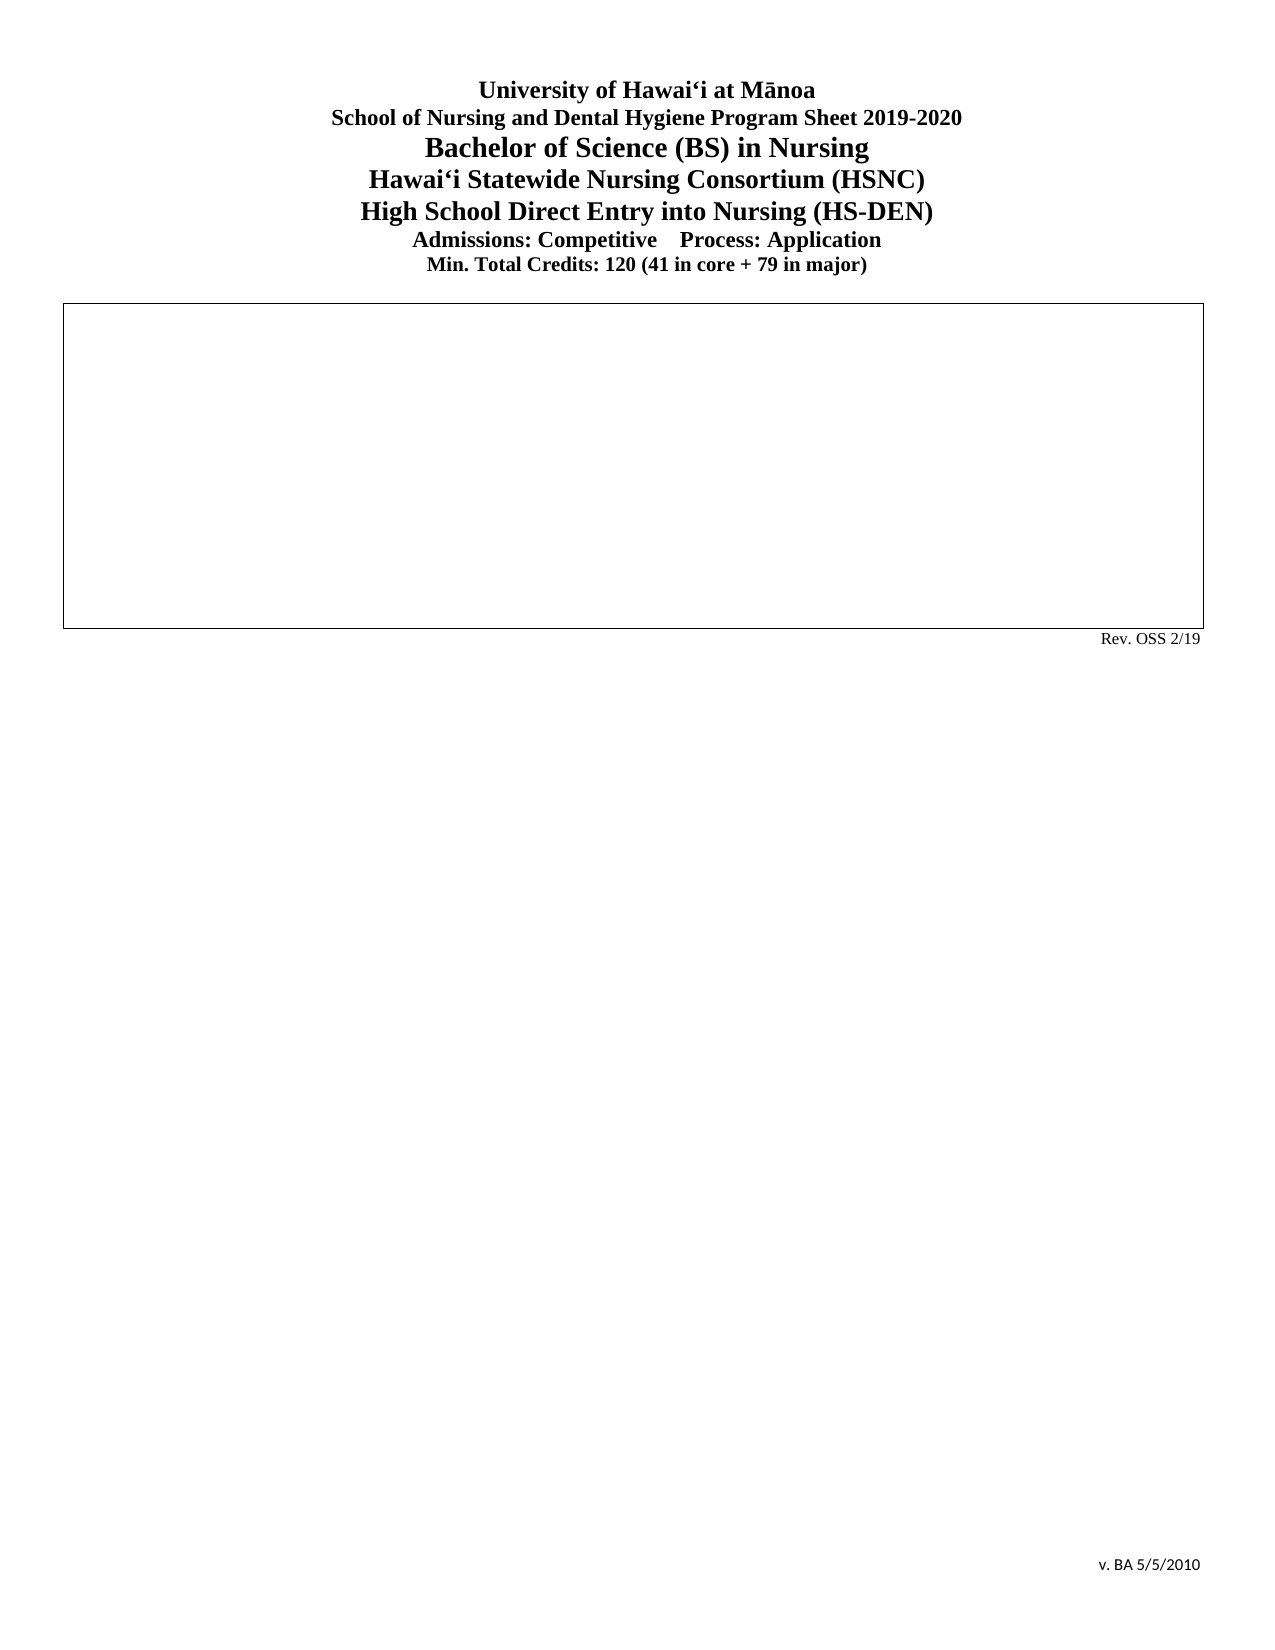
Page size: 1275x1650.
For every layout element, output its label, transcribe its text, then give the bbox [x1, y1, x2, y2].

table_cell [64, 304, 1203, 628]
text Rev. OSS 2/19 [75, 629, 1200, 648]
